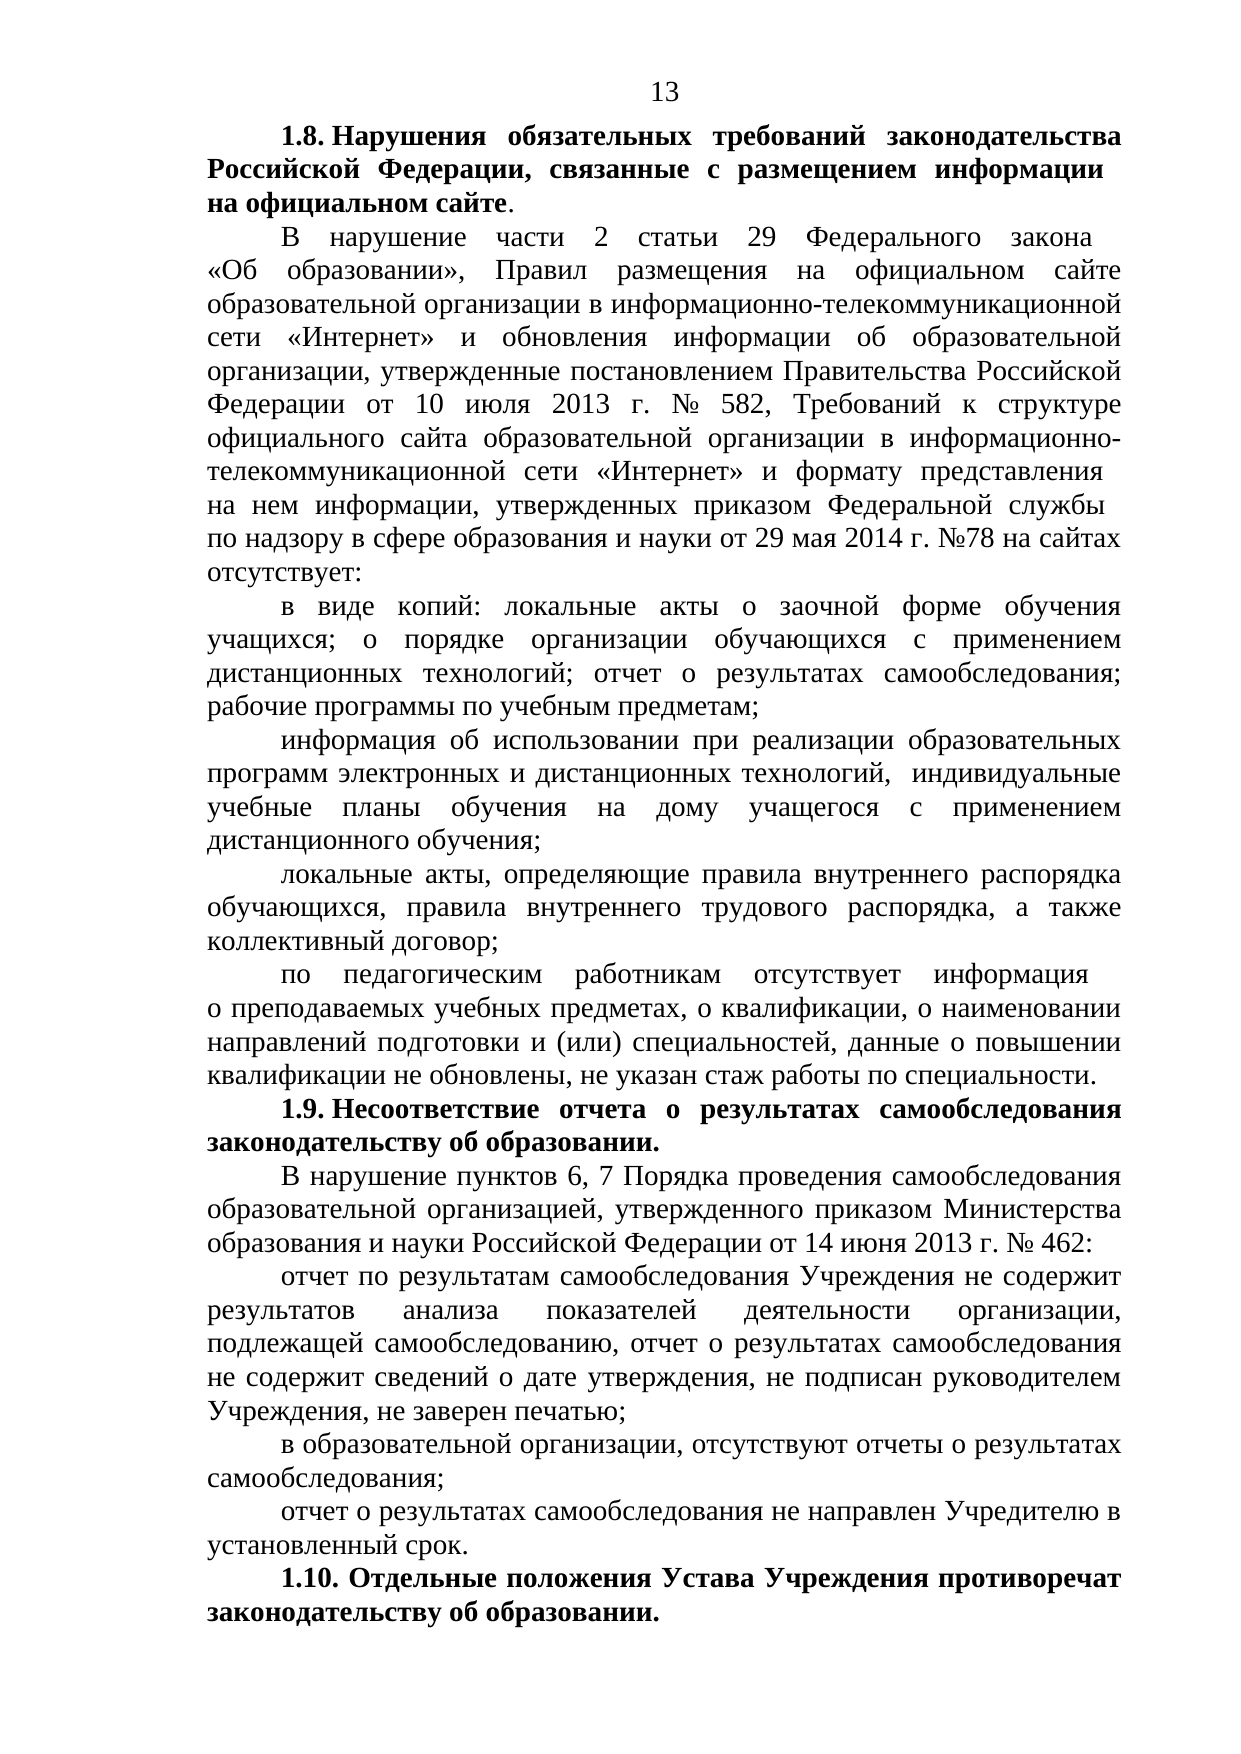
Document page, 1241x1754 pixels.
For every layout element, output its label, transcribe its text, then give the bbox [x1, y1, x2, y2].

text 1.10. Отдельные положения Устава Учреждения противоречат законодательству об образовании. [207, 1560, 1122, 1627]
text в виде копий: локальные акты о заочной форме обучения учащихся; о порядке организации обучающихся с применением дистанционных технологий; отчет о результатах самообследования; рабочие программы по учебным предметам; [207, 588, 1122, 722]
text 1.9. Несоответствие отчета о результатах самообследования законодательству об образовании. [207, 1091, 1122, 1158]
text отчет по результатам самообследования Учреждения не содержит результатов анализа показателей деятельности организации, подлежащей самообследованию, отчет о результатах самообследования не содержит сведений о дате утверждения, не подписан руководителем Учреждения, не заверен печатью; [207, 1258, 1122, 1426]
text В нарушение пунктов 6, 7 Порядка проведения самообследования образовательной организацией, утвержденного приказом Министерства образования и науки Российской Федерации от 14 июня 2013 г. № 462: [207, 1158, 1122, 1258]
text в образовательной организации, отсутствуют отчеты о результатах самообследования; [207, 1426, 1122, 1493]
text информация об использовании при реализации образовательных программ электронных и дистанционных технологий, индивидуальные учебные планы обучения на дому учащегося с применением дистанционного обучения; [207, 722, 1122, 856]
text В нарушение части 2 статьи 29 Федерального закона «Об образовании», Правил размещения на официальном сайте образовательной организации в информационно-телекоммуникационной сети «Интернет» и обновления информации об образовательной организации, утвержденные постановлением Правительства Российской Федерации от 10 июля 2013 г. № 582, Требований к структуре официального сайта образовательной организации в информационно-телекоммуникационной сети «Интернет» и формату представления на нем информации, утвержденных приказом Федеральной службы по надзору в сфере образования и науки от 29 мая 2014 г. №78 на сайтах отсутствует: [207, 219, 1122, 588]
text 1.8. Нарушения обязательных требований законодательства Российской Федерации, связанные с размещением информации на официальном сайте. [207, 118, 1122, 219]
text отчет о результатах самообследования не направлен Учредителю в установленный срок. [207, 1493, 1122, 1560]
text локальные акты, определяющие правила внутреннего распорядка обучающихся, правила внутреннего трудового распорядка, а также коллективный договор; [207, 856, 1122, 957]
text по педагогическим работникам отсутствует информация о преподаваемых учебных предметах, о квалификации, о наименовании направлений подготовки и (или) специальностей, данные о повышении квалификации не обновлены, не указан стаж работы по специальности. [207, 957, 1122, 1091]
